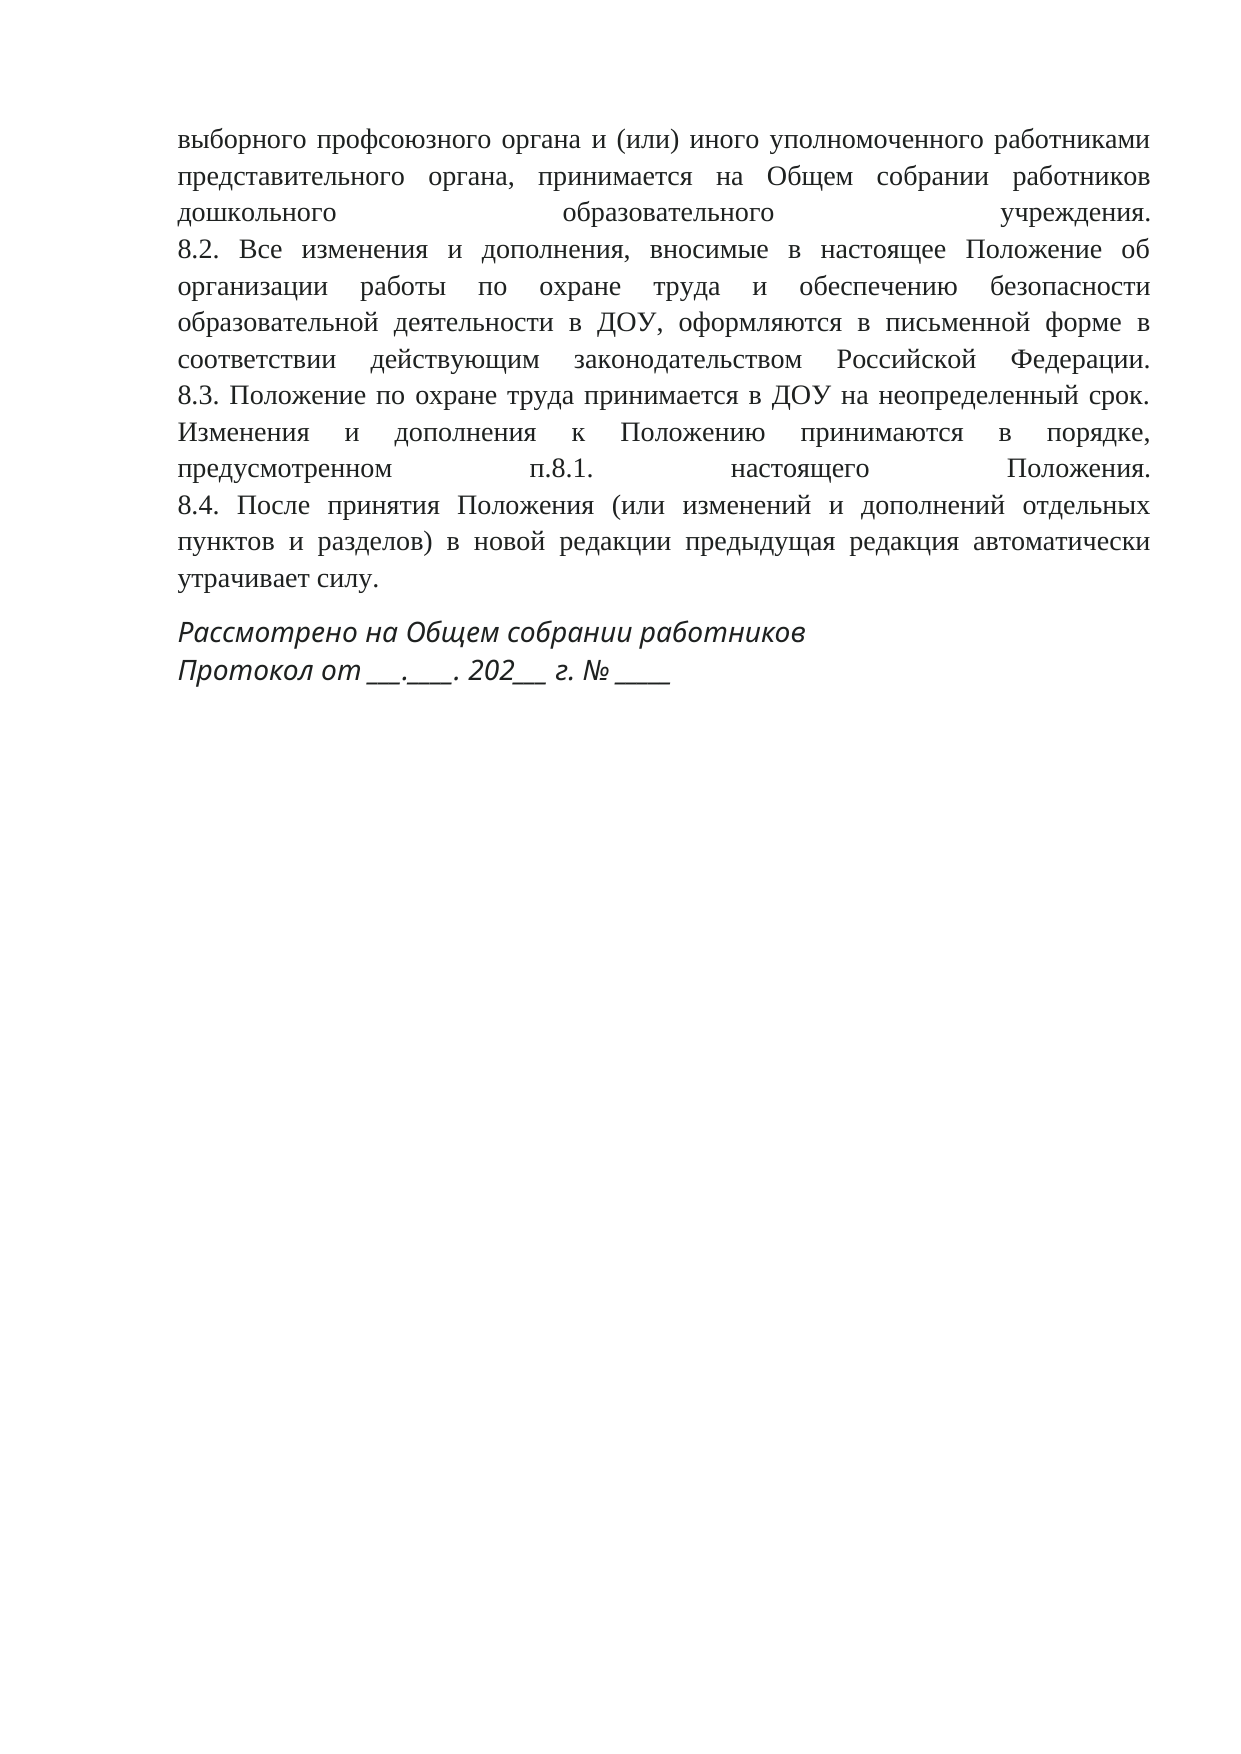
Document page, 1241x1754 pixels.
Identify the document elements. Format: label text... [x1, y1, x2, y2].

text Протокол от ___.____. 202___ г. № _____ [177, 651, 1152, 689]
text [177, 118, 1152, 593]
text Рассмотрено на Общем собрании работников [177, 612, 1152, 651]
